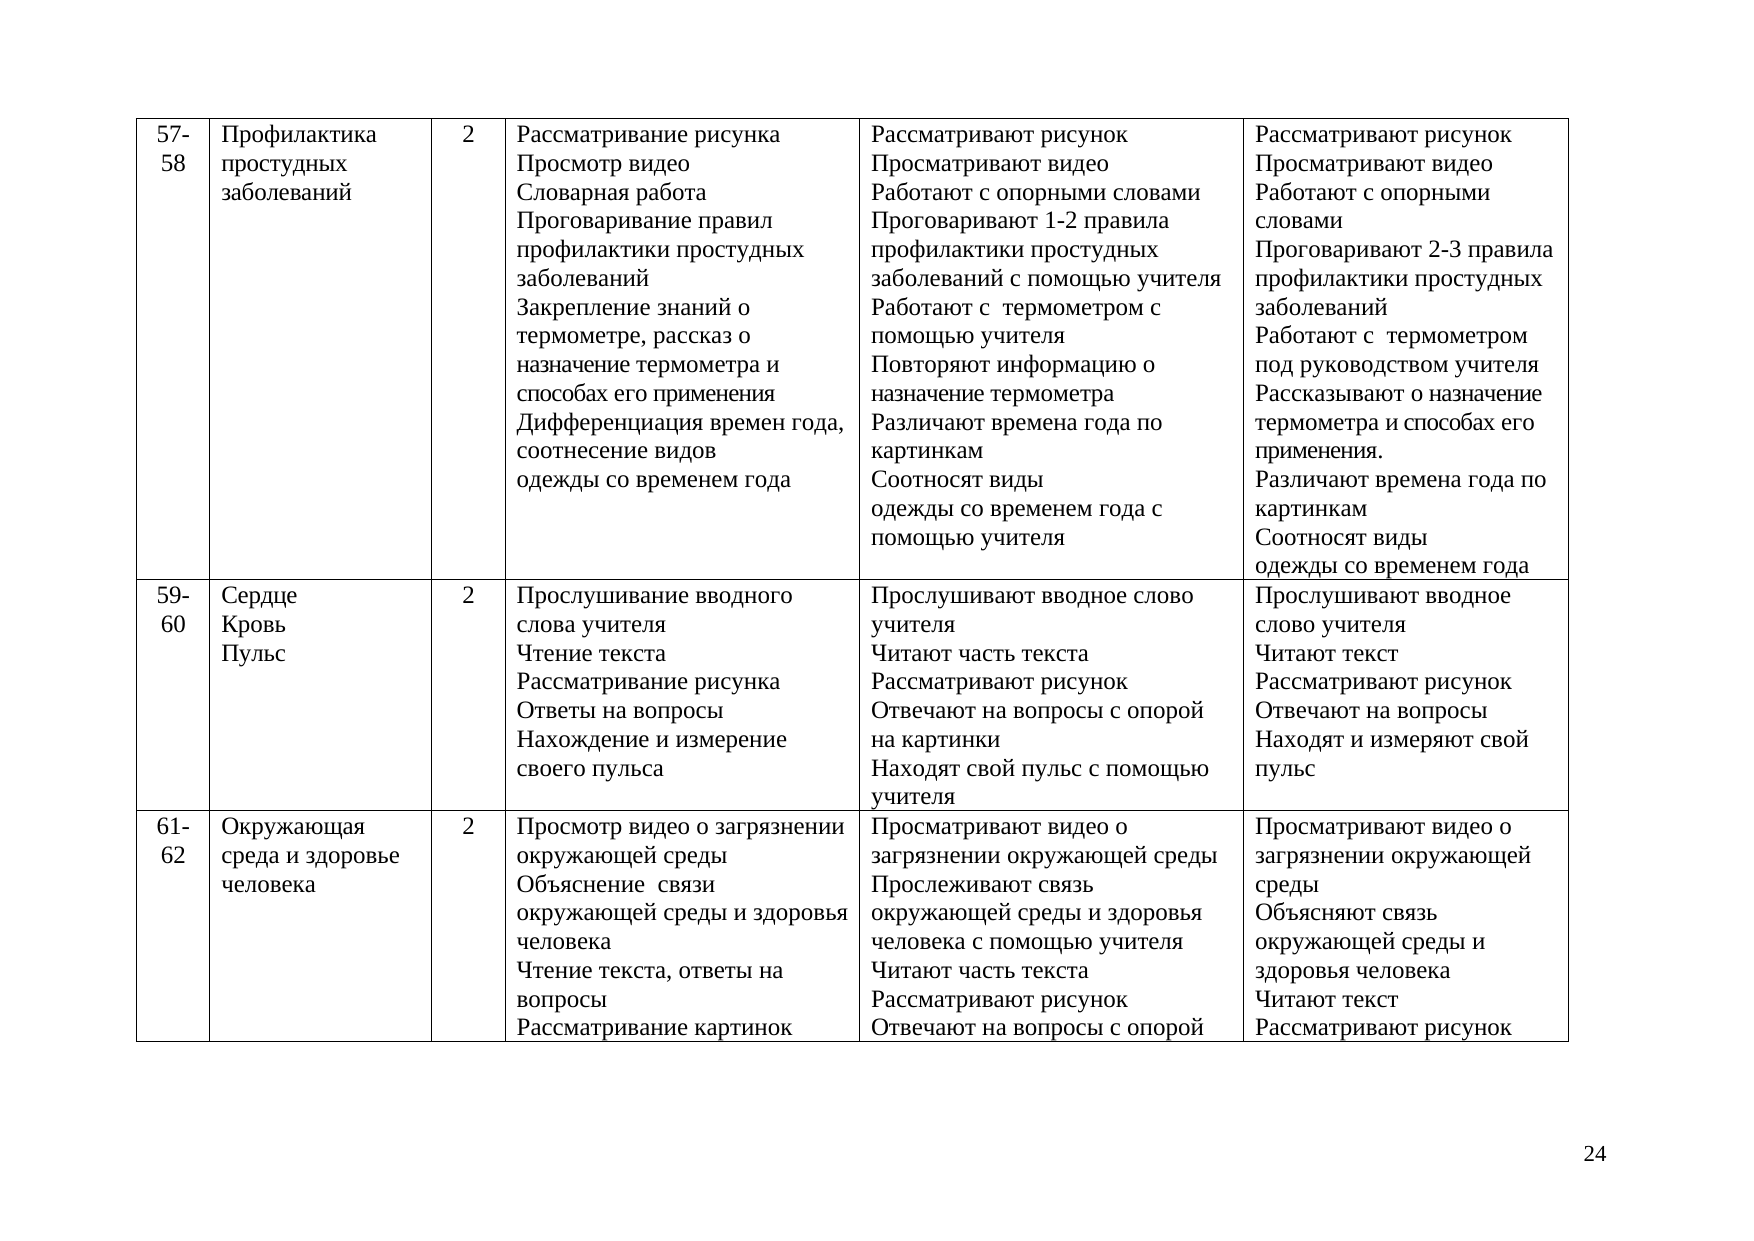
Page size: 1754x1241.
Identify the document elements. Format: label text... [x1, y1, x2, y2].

table_cell 61-62 [137, 811, 209, 1041]
table_cell 2 [432, 811, 505, 1041]
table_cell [210, 811, 431, 1041]
table_header 2 [432, 119, 505, 579]
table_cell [506, 811, 859, 1041]
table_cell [1244, 811, 1568, 1041]
table_cell Сердце Кровь Пульс [210, 580, 431, 810]
table_header Рассматривание рисунка Просмотр видео Словарная работа Проговаривание правил профилактики простудных заболеваний Закрепление знаний о термометре, рассказ о назначение термометра и способах его применения Дифференциация времен года, соотнесение видов одежды со временем года [506, 119, 859, 579]
table_header Профилактика простудных заболеваний [210, 119, 431, 579]
table_cell Прослушивание вводного слова учителя Чтение текста Рассматривание рисунка Ответы на вопросы Нахождение и измерение своего пульса [506, 580, 859, 810]
table_header 57-58 [137, 119, 209, 579]
table_cell Прослушивают вводное слово учителя Читают часть текста Рассматривают рисунок Отвечают на вопросы с опорой на картинки Находят свой пульс с помощью учителя [860, 580, 1243, 810]
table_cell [860, 811, 1243, 1041]
table_cell Прослушивают вводное слово учителя Читают текст Рассматривают рисунок Отвечают на вопросы Находят и измеряют свой пульс [1244, 580, 1568, 810]
table_header Рассматривают рисунок Просматривают видео Работают с опорными словами Проговаривают 2-3 правила профилактики простудных заболеваний Работают с термометром под руководством учителя Рассказывают о назначение термометра и способах его применения. Различают времена года по картинкам Соотносят виды одежды со временем года [1244, 119, 1568, 579]
table_cell 59-60 [137, 580, 209, 810]
table_header Рассматривают рисунок Просматривают видео Работают с опорными словами Проговаривают 1-2 правила профилактики простудных заболеваний с помощью учителя Работают с термометром с помощью учителя Повторяют информацию о назначение термометра Различают времена года по картинкам Соотносят виды одежды со временем года с помощью учителя [860, 119, 1243, 579]
table_cell 2 [432, 580, 505, 810]
